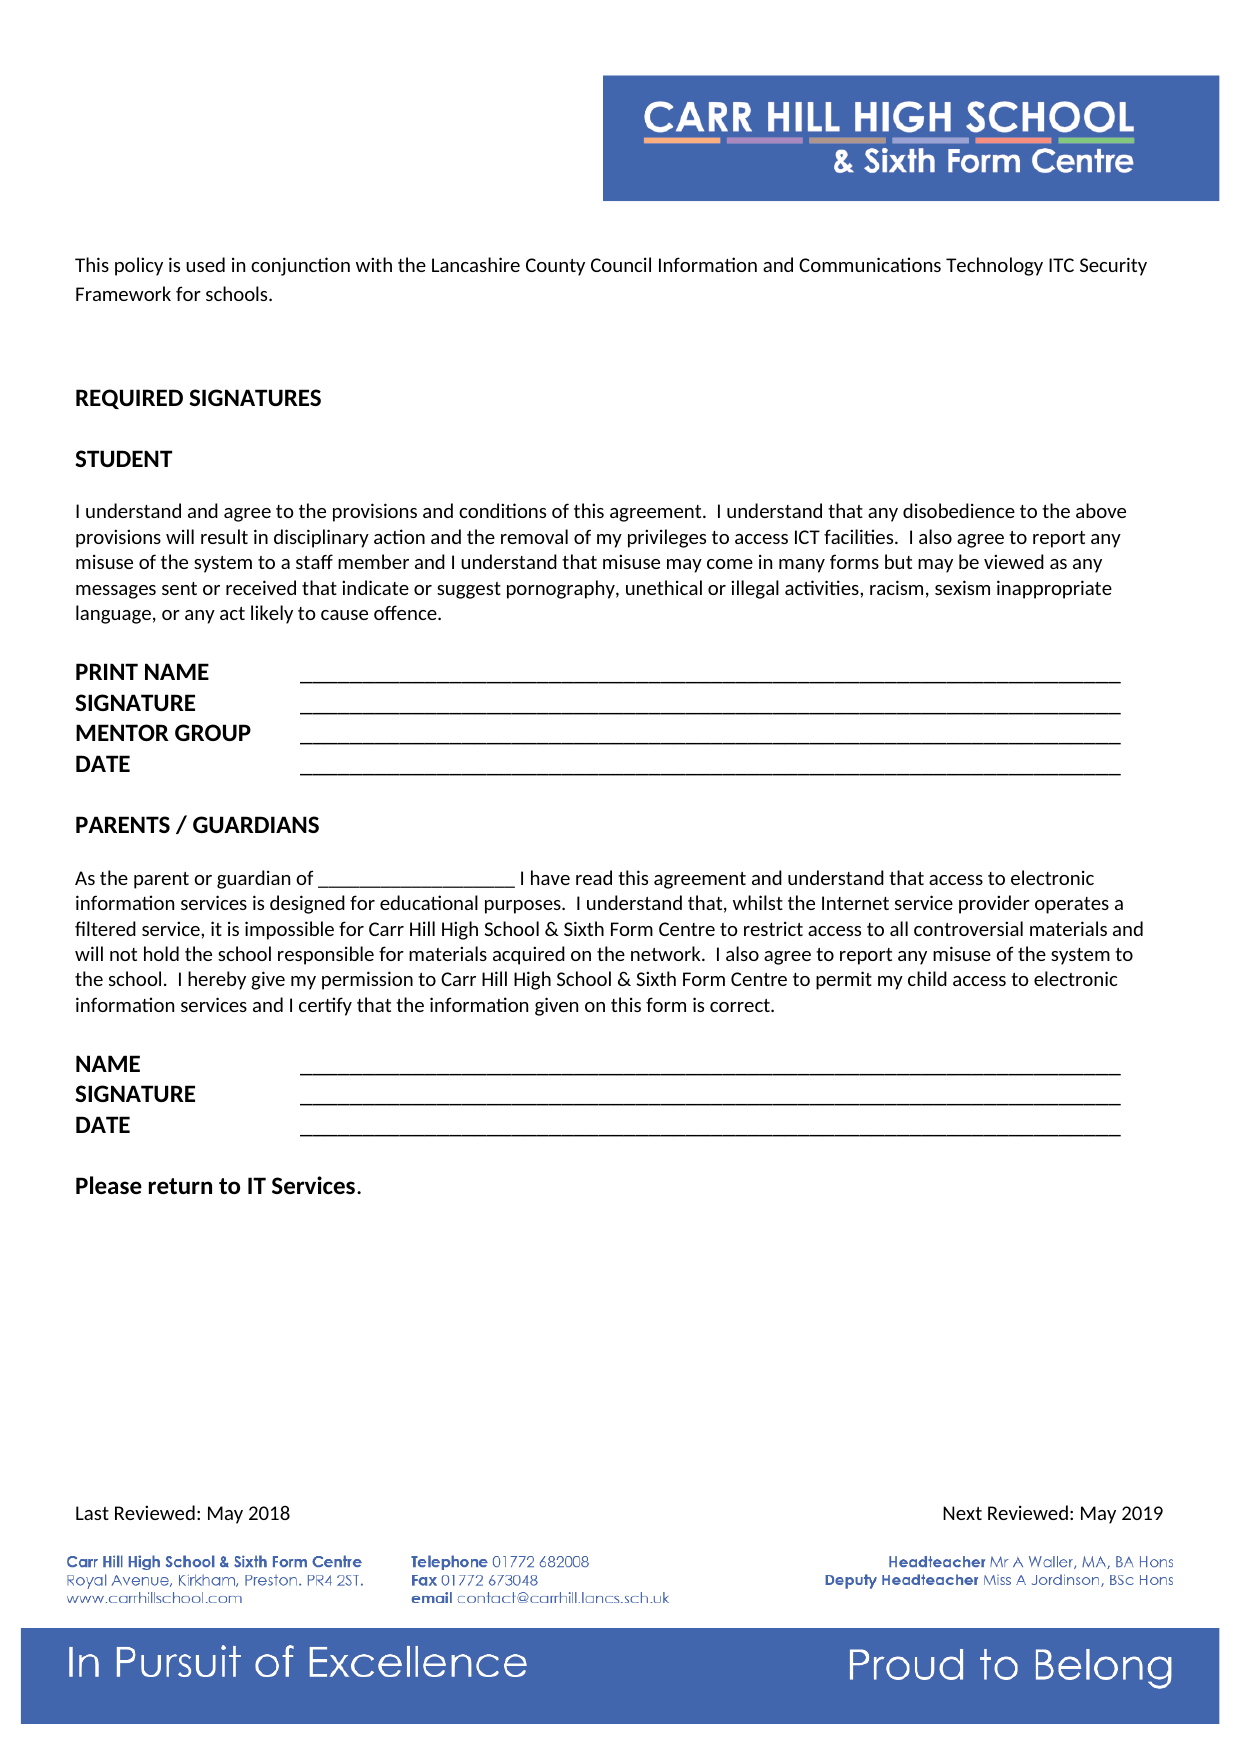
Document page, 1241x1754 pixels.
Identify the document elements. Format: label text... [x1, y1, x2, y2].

text REQUIRED SIGNATURES [75, 382, 1165, 412]
text SIGNATURE __________________________________________________________________ [75, 687, 1165, 717]
picture [20, 28, 1220, 1724]
text Please return to IT Services. [75, 1170, 1165, 1201]
text Last Reviewed: May 2018 Next Reviewed: May 2019 [75, 1501, 1165, 1526]
text DATE __________________________________________________________________ [75, 1109, 1165, 1139]
text As the parent or guardian of ___________________ I have read this agreement and understand that access to electronic information services is designed for educational purposes. I understand that, whilst the Internet service provider operates a filtered service, it is impossible for Carr Hill High School & Sixth Form Centre to restrict access to all controversial materials and will not hold the school responsible for materials acquired on the network. I also agree to report any misuse of the system to the school. I hereby give my permission to Carr Hill High School & Sixth Form Centre to permit my child access to electronic information services and I certify that the information given on this form is correct. [75, 865, 1165, 1017]
text SIGNATURE __________________________________________________________________ [75, 1078, 1165, 1109]
text PRINT NAME __________________________________________________________________ [75, 656, 1165, 687]
text PARENTS / GUARDIANS [75, 809, 1165, 839]
text DATE __________________________________________________________________ [75, 748, 1165, 778]
text NAME __________________________________________________________________ [75, 1048, 1165, 1078]
text STUDENT [75, 443, 1165, 473]
text MENTOR GROUP __________________________________________________________________ [75, 717, 1165, 748]
text This policy is used in conjunction with the Lancashire County Council Information and Communications Technology ITC Security Framework for schools. [75, 252, 1165, 306]
text I understand and agree to the provisions and conditions of this agreement. I understand that any disobedience to the above provisions will result in disciplinary action and the removal of my privileges to access ICT facilities. I also agree to report any misuse of the system to a staff member and I understand that misuse may come in many forms but may be viewed as any messages sent or received that indicate or suggest pornography, unethical or illegal activities, racism, sexism inappropriate language, or any act likely to cause offence. [75, 499, 1165, 626]
